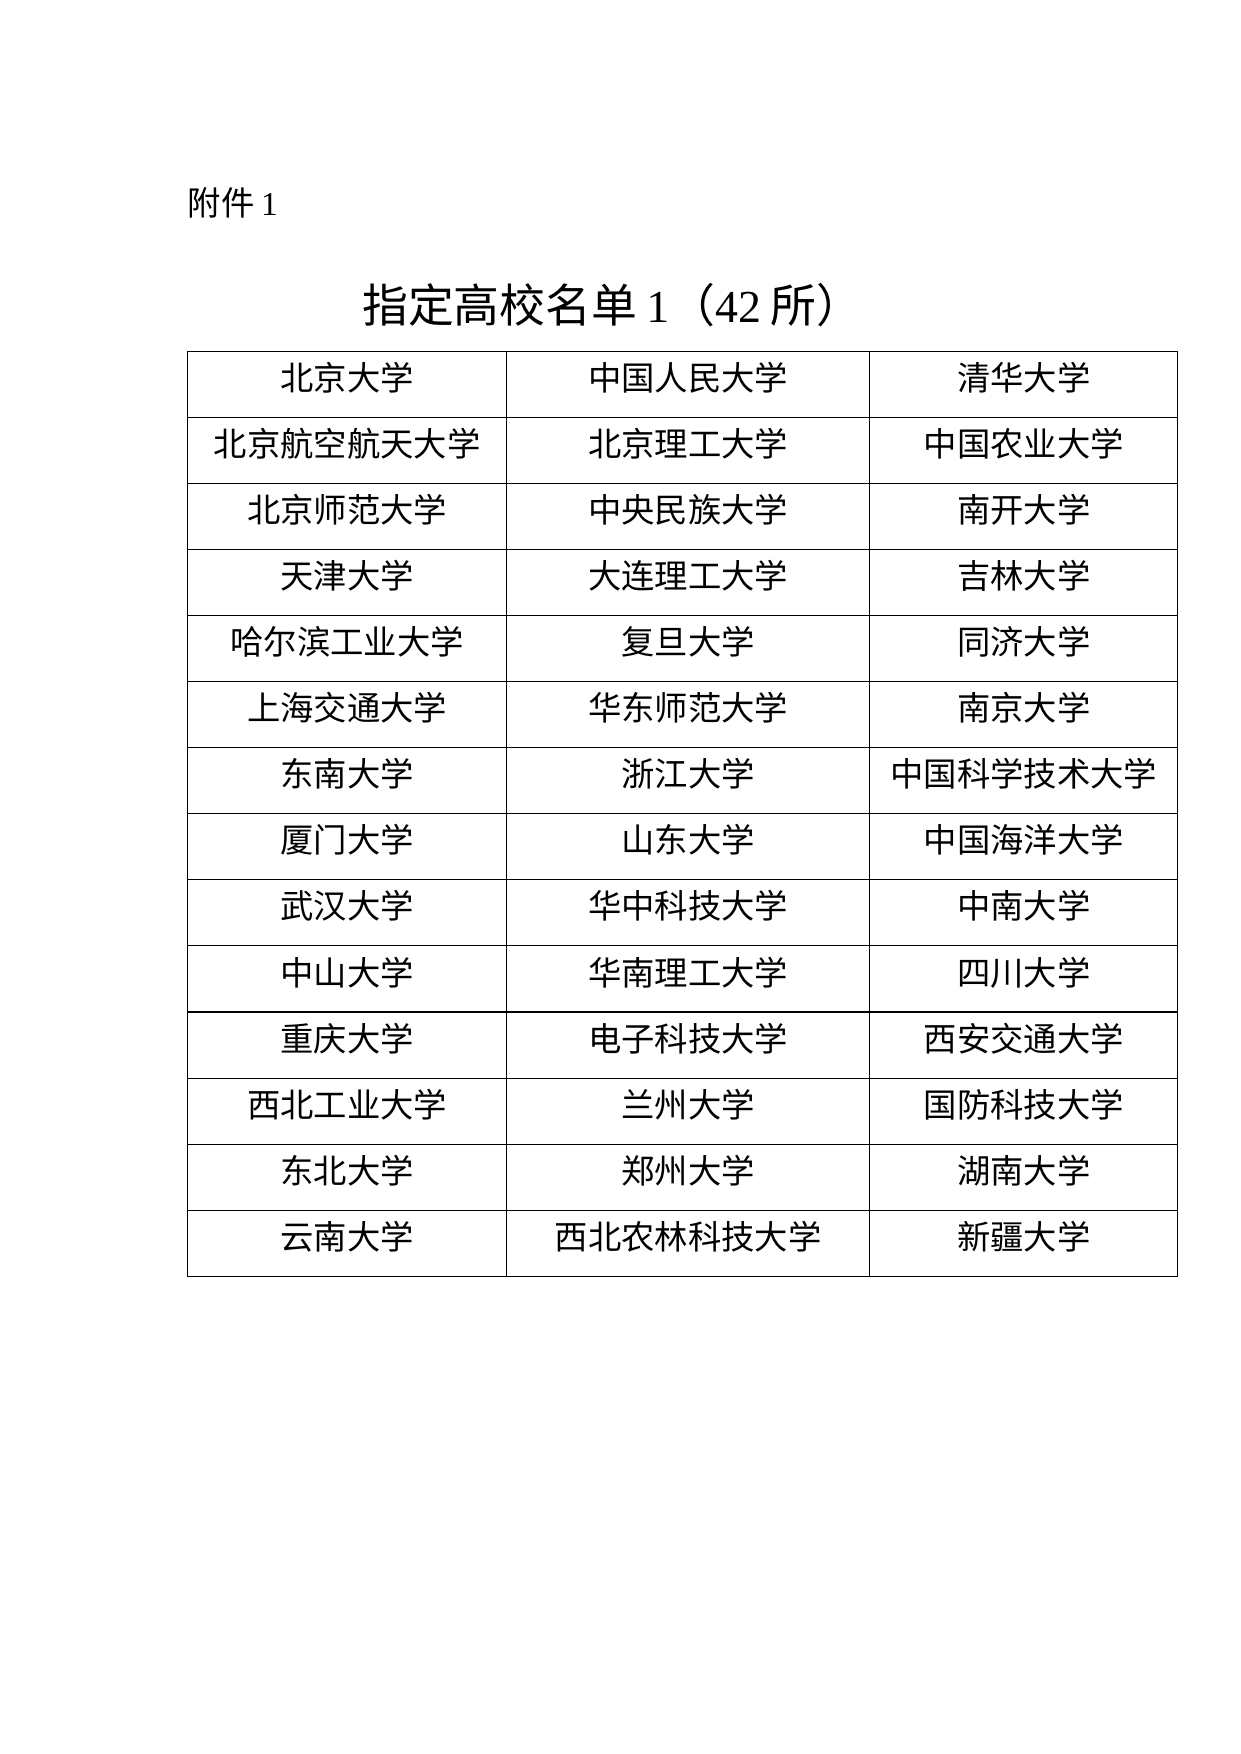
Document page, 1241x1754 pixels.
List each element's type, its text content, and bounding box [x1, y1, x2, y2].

table_cell 山东大学 [507, 814, 869, 879]
table_cell 西安交通大学 [870, 1013, 1177, 1077]
table_cell 武汉大学 [188, 880, 506, 945]
table_cell 中山大学 [188, 946, 506, 1011]
table_cell 吉林大学 [870, 550, 1177, 615]
table_header 北京大学 [188, 352, 506, 417]
table_cell 华南理工大学 [507, 946, 869, 1011]
text 指定高校名单1（42所） [187, 253, 1036, 351]
table_cell 天津大学 [188, 550, 506, 615]
table_cell 北京航空航天大学 [188, 418, 506, 483]
table_cell 中国农业大学 [870, 418, 1177, 483]
table_cell 兰州大学 [507, 1079, 869, 1143]
table_cell 中国海洋大学 [870, 814, 1177, 879]
text 附件1 [187, 169, 1053, 234]
table_cell 浙江大学 [507, 748, 869, 813]
table_cell 复旦大学 [507, 616, 869, 681]
table_cell 北京理工大学 [507, 418, 869, 483]
table_cell 厦门大学 [188, 814, 506, 879]
table_cell 上海交通大学 [188, 682, 506, 747]
table_cell 郑州大学 [507, 1145, 869, 1209]
table_header 清华大学 [870, 352, 1177, 417]
table_cell 电子科技大学 [507, 1013, 869, 1077]
table_cell 华中科技大学 [507, 880, 869, 945]
table_cell 华东师范大学 [507, 682, 869, 747]
table_cell 西北农林科技大学 [507, 1211, 869, 1276]
table_cell 南京大学 [870, 682, 1177, 747]
table_cell 湖南大学 [870, 1145, 1177, 1209]
table_cell 重庆大学 [188, 1013, 506, 1077]
table_header 中国人民大学 [507, 352, 869, 417]
table_cell 四川大学 [870, 946, 1177, 1011]
table_cell 东南大学 [188, 748, 506, 813]
table_cell 同济大学 [870, 616, 1177, 681]
table_cell 西北工业大学 [188, 1079, 506, 1143]
table_cell 哈尔滨工业大学 [188, 616, 506, 681]
table_cell 南开大学 [870, 484, 1177, 549]
table_cell 北京师范大学 [188, 484, 506, 549]
table_cell 中央民族大学 [507, 484, 869, 549]
table_cell 中国科学技术大学 [870, 748, 1177, 813]
table_cell 云南大学 [188, 1211, 506, 1276]
table_cell 国防科技大学 [870, 1079, 1177, 1143]
table_cell 东北大学 [188, 1145, 506, 1209]
table_cell 大连理工大学 [507, 550, 869, 615]
table_cell 中南大学 [870, 880, 1177, 945]
table_cell 新疆大学 [870, 1211, 1177, 1276]
